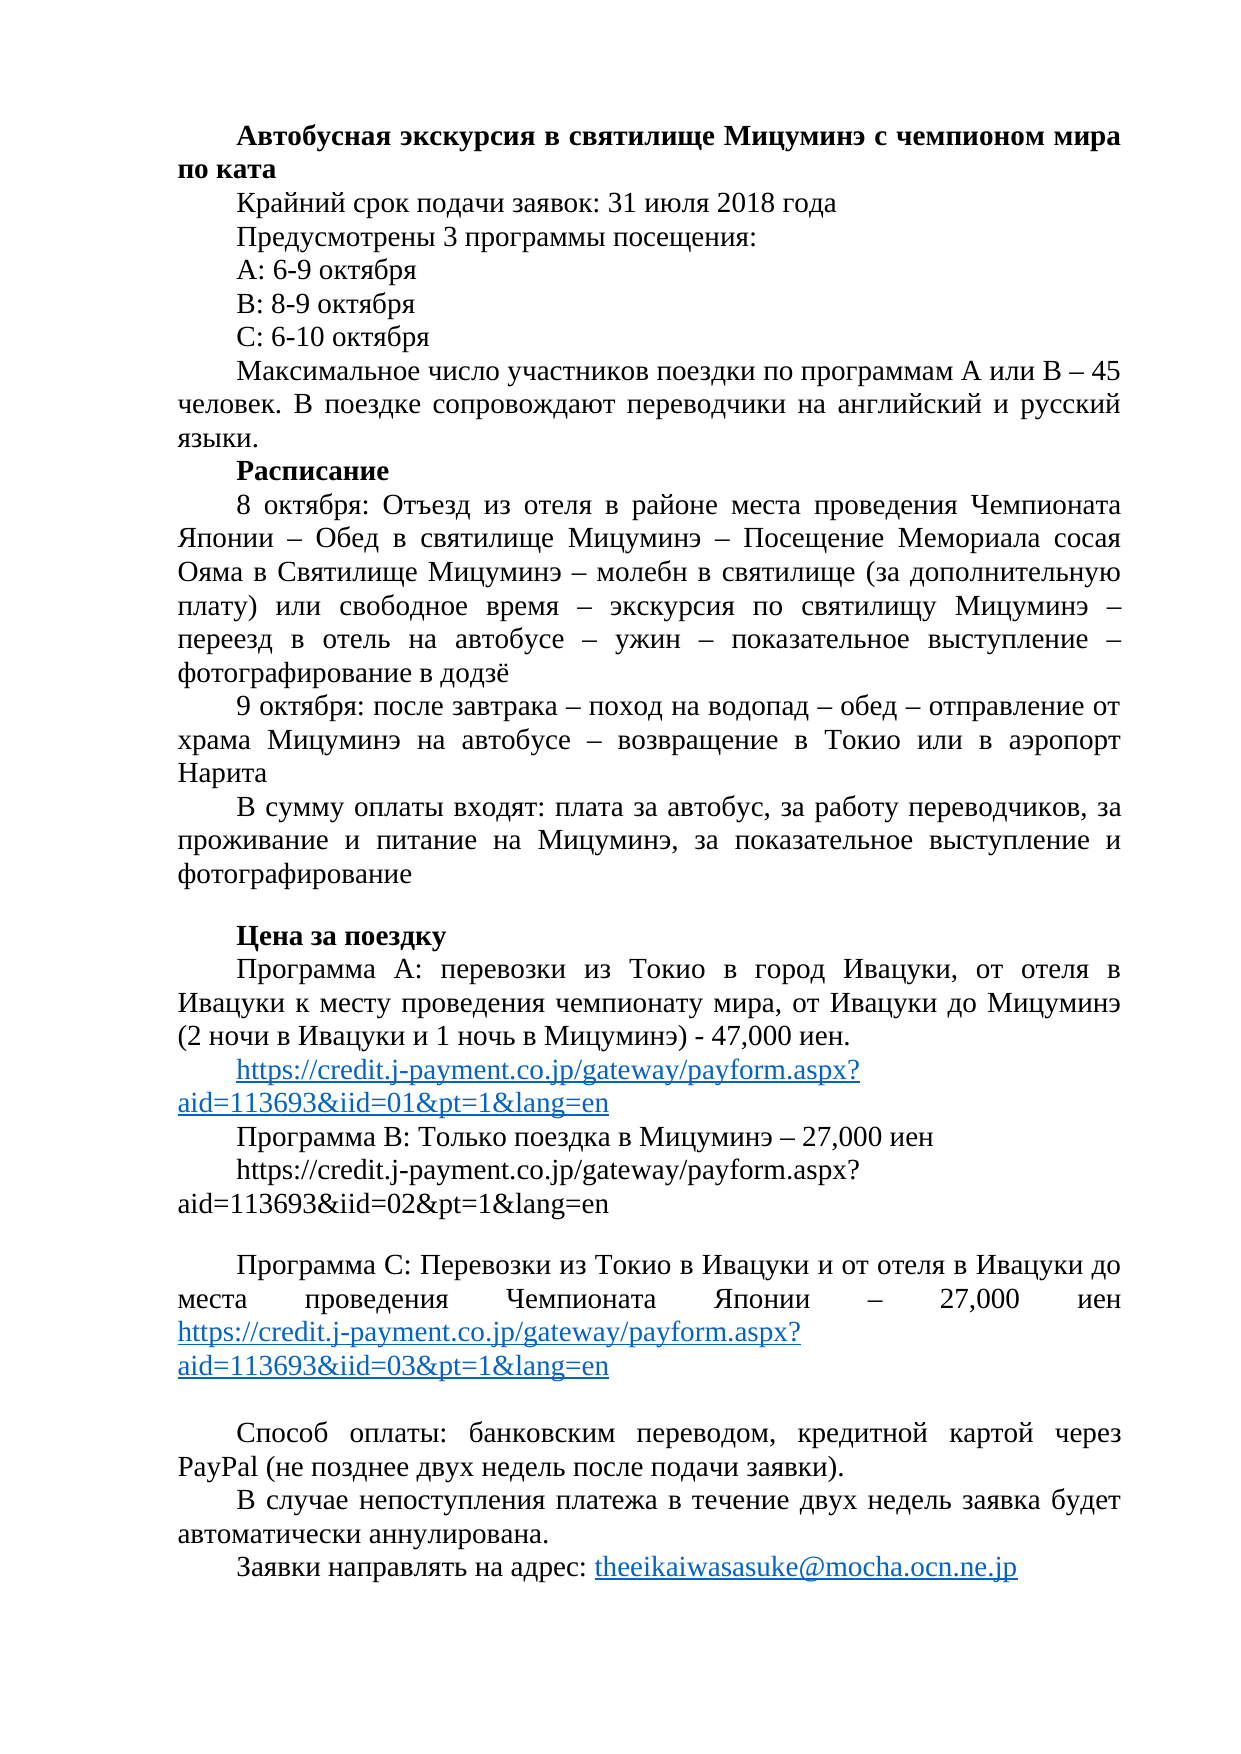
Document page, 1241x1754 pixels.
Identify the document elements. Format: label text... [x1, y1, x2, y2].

text Автобусная экскурсия в святилище Мицуминэ с чемпионом мира по ката [177, 118, 1122, 185]
text https://credit.j-payment.co.jp/gateway/payform.aspx?aid=113693&iid=01&pt=1&lang=en [177, 1052, 1122, 1119]
text B: 8-9 октября [177, 286, 1122, 319]
text С: 6-10 октября [177, 319, 1122, 353]
text Крайний срок подачи заявок: 31 июля 2018 года [177, 185, 1122, 219]
text Способ оплаты: банковским переводом, кредитной картой через PayPal (не позднее двух недель после подачи заявки). [177, 1415, 1122, 1482]
text Программа C: Перевозки из Токио в Ивацуки и от отеля в Ивацуки до места проведения Чемпионата Японии – 27,000 иен https://credit.j-payment.co.jp/gateway/payform.aspx?aid=113693&iid=03&pt=1&lang=en [177, 1247, 1122, 1382]
text Расписание [177, 453, 1122, 487]
text В случае непоступления платежа в течение двух недель заявка будет автоматически аннулирована. [177, 1482, 1122, 1549]
text Заявки направлять на адрес: theeikaiwasasuke@mocha.ocn.ne.jp [177, 1549, 1122, 1583]
text 9 октября: после завтрака – поход на водопад – обед – отправление от храма Мицуминэ на автобусе – возвращение в Токио или в аэропорт Нарита [177, 688, 1122, 789]
text Цена за поездку [177, 918, 1122, 951]
text https://credit.j-payment.co.jp/gateway/payform.aspx?aid=113693&iid=02&pt=1&lang=en [177, 1152, 1122, 1247]
text Программа A: перевозки из Токио в город Ивацуки, от отеля в Ивацуки к месту проведения чемпионату мира, от Ивацуки до Мицуминэ (2 ночи в Ивацуки и 1 ночь в Мицуминэ) - 47,000 иен. [177, 951, 1122, 1052]
text 8 октября: Отъезд из отеля в районе места проведения Чемпионата Японии – Обед в святилище Мицуминэ – Посещение Мемориала сосая Ояма в Святилище Мицуминэ – молебн в святилище (за дополнительную плату) или свободное время – экскурсия по святилищу Мицуминэ – переезд в отель на автобусе – ужин – показательное выступление – фотографирование в додзё [177, 487, 1122, 688]
text Максимальное число участников поездки по программам A или B – 45 человек. В поездке сопровождают переводчики на английский и русский языки. [177, 353, 1122, 453]
text В сумму оплаты входят: плата за автобус, за работу переводчиков, за проживание и питание на Мицуминэ, за показательное выступление и фотографирование [177, 789, 1122, 918]
text A: 6-9 октября [177, 252, 1122, 286]
text Предусмотрены 3 программы посещения: [177, 219, 1122, 252]
text Программа B: Только поездка в Мицуминэ – 27,000 иен [177, 1119, 1122, 1152]
